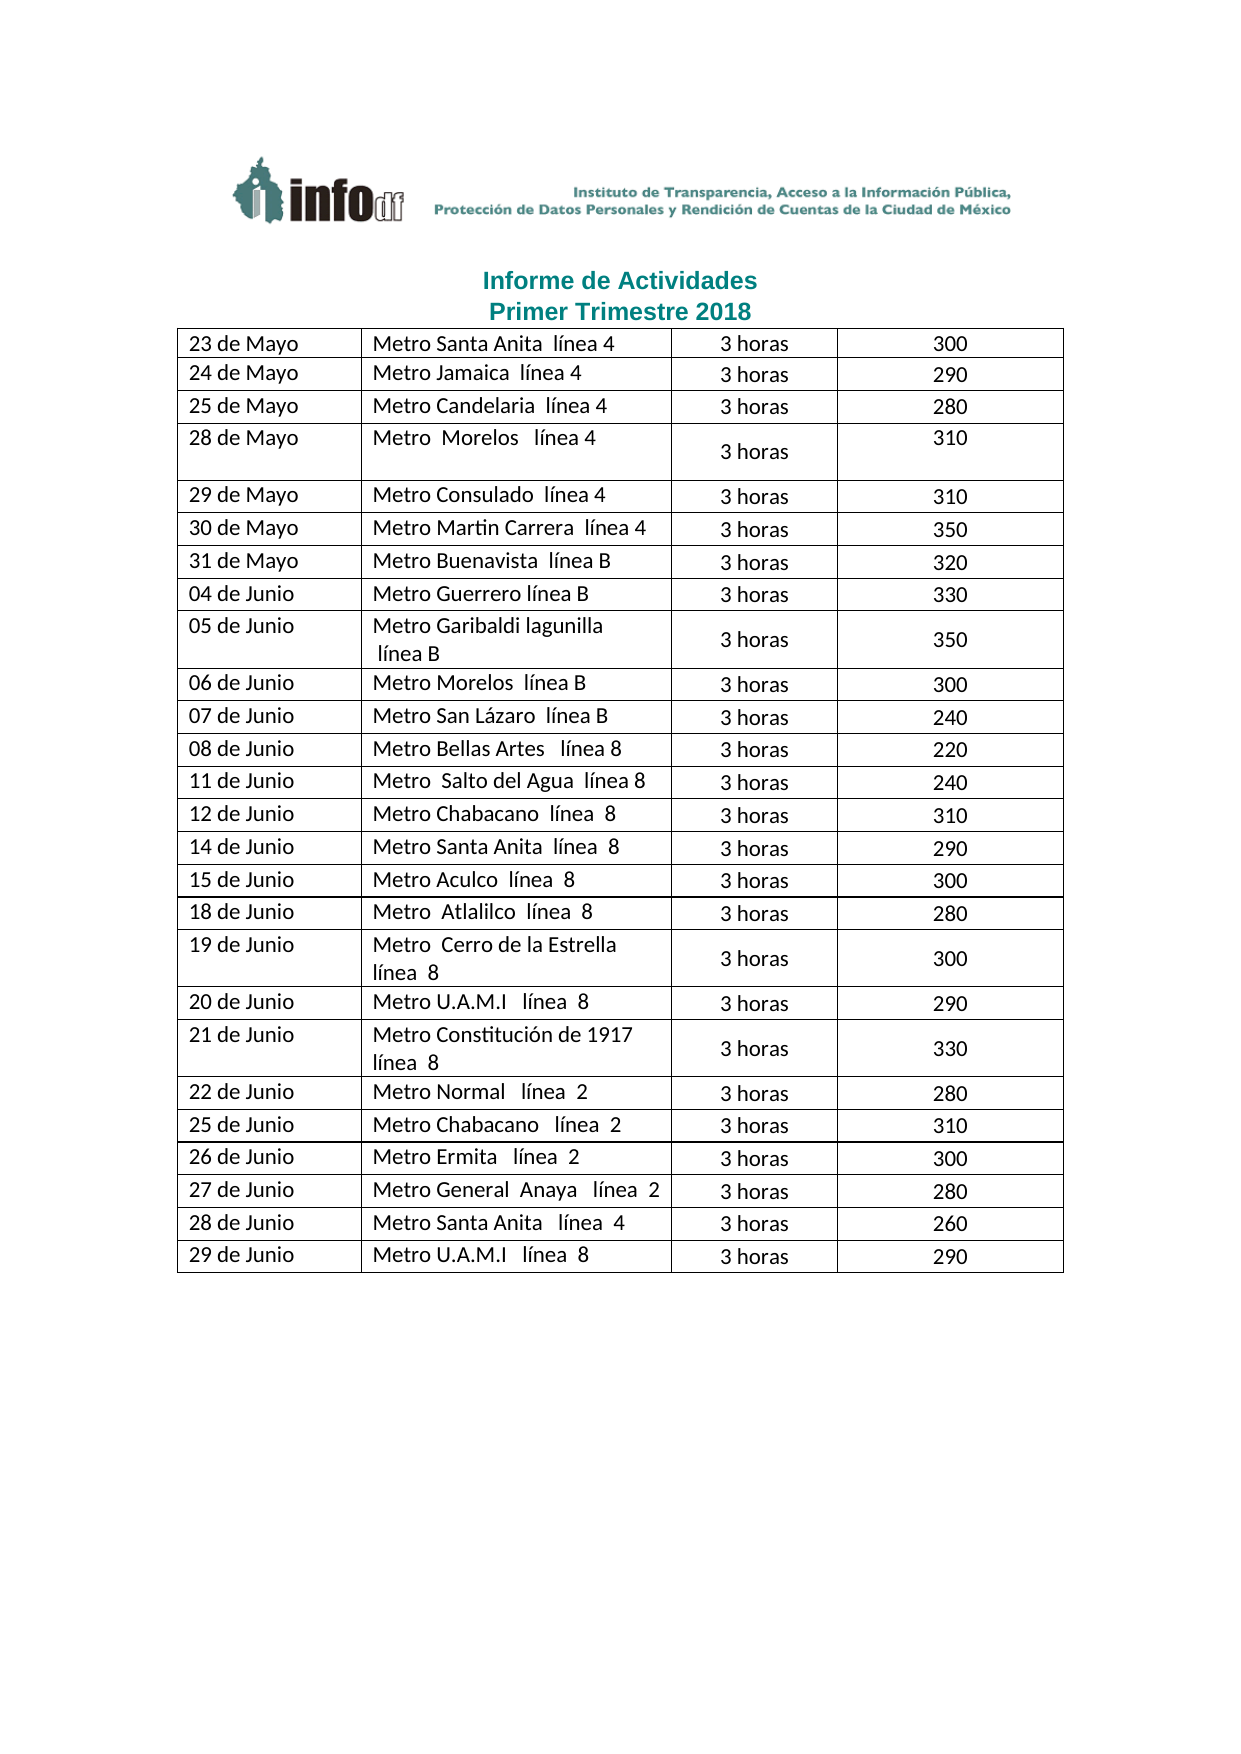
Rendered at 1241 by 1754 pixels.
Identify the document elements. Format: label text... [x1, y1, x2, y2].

table_cell 280 [838, 1175, 1063, 1207]
table_cell 350 [838, 611, 1063, 667]
table_cell 08 de Junio [178, 734, 361, 766]
table_cell 220 [838, 734, 1063, 766]
table_cell 3 horas [672, 424, 837, 479]
table_cell 3 horas [672, 391, 837, 422]
table_cell 25 de Mayo [178, 391, 361, 422]
table_cell 300 [838, 930, 1063, 986]
table_cell Metro Candelaria línea 4 [362, 391, 671, 422]
table_cell 310 [838, 1110, 1063, 1141]
table_cell Metro Santa Anita línea 4 [362, 329, 671, 357]
table_cell 04 de Junio [178, 579, 361, 610]
table_cell 280 [838, 1077, 1063, 1109]
table_cell 3 horas [672, 865, 837, 896]
table_cell 25 de Junio [178, 1110, 361, 1141]
table_cell 290 [838, 358, 1063, 390]
table_cell 310 [838, 799, 1063, 831]
table_cell 24 de Mayo [178, 358, 361, 390]
table_cell 3 horas [672, 669, 837, 700]
table_cell 3 horas [672, 1175, 837, 1207]
table_cell 3 horas [672, 898, 837, 929]
table_cell 3 horas [672, 579, 837, 610]
table_cell Metro Morelos línea B [362, 669, 671, 700]
table_cell Metro Buenavista línea B [362, 546, 671, 578]
table_cell 31 de Mayo [178, 546, 361, 578]
table_cell 26 de Junio [178, 1143, 361, 1174]
table_cell 3 horas [672, 799, 837, 831]
table_cell 350 [838, 513, 1063, 545]
table_cell 3 horas [672, 1241, 837, 1272]
table_cell Metro Santa Anita línea 4 [362, 1208, 671, 1239]
table_cell 20 de Junio [178, 987, 361, 1019]
table_cell 290 [838, 1241, 1063, 1272]
table_cell 300 [838, 669, 1063, 700]
table_cell 3 horas [672, 832, 837, 864]
table_cell 3 horas [672, 1020, 837, 1076]
table_cell 240 [838, 767, 1063, 798]
table_cell 29 de Junio [178, 1241, 361, 1272]
table_cell 05 de Junio [178, 611, 361, 667]
table_cell 330 [838, 1020, 1063, 1076]
table_cell Metro General Anaya línea 2 [362, 1175, 671, 1207]
table_cell Metro Constitución de 1917 línea 8 [362, 1020, 671, 1076]
table_cell 07 de Junio [178, 701, 361, 733]
table_cell Metro Guerrero línea B [362, 579, 671, 610]
table_cell 28 de Junio [178, 1208, 361, 1239]
table_cell 23 de Mayo [178, 329, 361, 357]
table_cell 3 horas [672, 701, 837, 733]
table_cell 30 de Mayo [178, 513, 361, 545]
table_cell Metro Salto del Agua línea 8 [362, 767, 671, 798]
table_cell 3 horas [672, 767, 837, 798]
table_cell 3 horas [672, 1208, 837, 1239]
table_cell Metro Martin Carrera línea 4 [362, 513, 671, 545]
table_cell 21 de Junio [178, 1020, 361, 1076]
table_cell Metro Chabacano línea 2 [362, 1110, 671, 1141]
table_cell 12 de Junio [178, 799, 361, 831]
table_cell Metro Cerro de la Estrella línea 8 [362, 930, 671, 986]
table_cell 310 [838, 481, 1063, 512]
table_cell 06 de Junio [178, 669, 361, 700]
table_cell Metro San Lázaro línea B [362, 701, 671, 733]
table_cell 28 de Mayo [178, 424, 361, 479]
table_cell Metro Ermita línea 2 [362, 1143, 671, 1174]
table_cell 15 de Junio [178, 865, 361, 896]
picture [177, 118, 1063, 264]
table_cell 290 [838, 987, 1063, 1019]
table_cell 3 horas [672, 358, 837, 390]
table_cell 280 [838, 898, 1063, 929]
table_cell 300 [838, 1143, 1063, 1174]
table_cell Metro U.A.M.I línea 8 [362, 1241, 671, 1272]
table_cell 3 horas [672, 611, 837, 667]
table_cell 280 [838, 391, 1063, 422]
table_cell 3 horas [672, 734, 837, 766]
table_cell 27 de Junio [178, 1175, 361, 1207]
table_cell 22 de Junio [178, 1077, 361, 1109]
table_cell 3 horas [672, 1077, 837, 1109]
table_cell Metro Chabacano línea 8 [362, 799, 671, 831]
table_cell 19 de Junio [178, 930, 361, 986]
table_cell 3 horas [672, 481, 837, 512]
table_cell 290 [838, 832, 1063, 864]
table_cell 3 horas [672, 1143, 837, 1174]
table_cell 11 de Junio [178, 767, 361, 798]
table_cell 300 [838, 329, 1063, 357]
table_cell 3 horas [672, 930, 837, 986]
table_cell Metro Jamaica línea 4 [362, 358, 671, 390]
table_cell Metro Morelos línea 4 [362, 424, 671, 479]
table_cell 310 [838, 424, 1063, 479]
table_cell 320 [838, 546, 1063, 578]
table_cell 300 [838, 865, 1063, 896]
table_cell 18 de Junio [178, 898, 361, 929]
table_cell 260 [838, 1208, 1063, 1239]
table_cell 240 [838, 701, 1063, 733]
table_cell 3 horas [672, 987, 837, 1019]
table_cell 3 horas [672, 329, 837, 357]
table_cell Metro U.A.M.I línea 8 [362, 987, 671, 1019]
table_cell Metro Bellas Artes línea 8 [362, 734, 671, 766]
table_cell Metro Normal línea 2 [362, 1077, 671, 1109]
table_cell Metro Santa Anita línea 8 [362, 832, 671, 864]
table_cell 29 de Mayo [178, 481, 361, 512]
table_cell Metro Consulado línea 4 [362, 481, 671, 512]
table_cell 3 horas [672, 546, 837, 578]
table_cell 330 [838, 579, 1063, 610]
table_cell Metro Atlalilco línea 8 [362, 898, 671, 929]
table_cell 3 horas [672, 1110, 837, 1141]
table_cell Metro Aculco línea 8 [362, 865, 671, 896]
table_cell 3 horas [672, 513, 837, 545]
table_cell 14 de Junio [178, 832, 361, 864]
table_cell Metro Garibaldi lagunilla línea B [362, 611, 671, 667]
